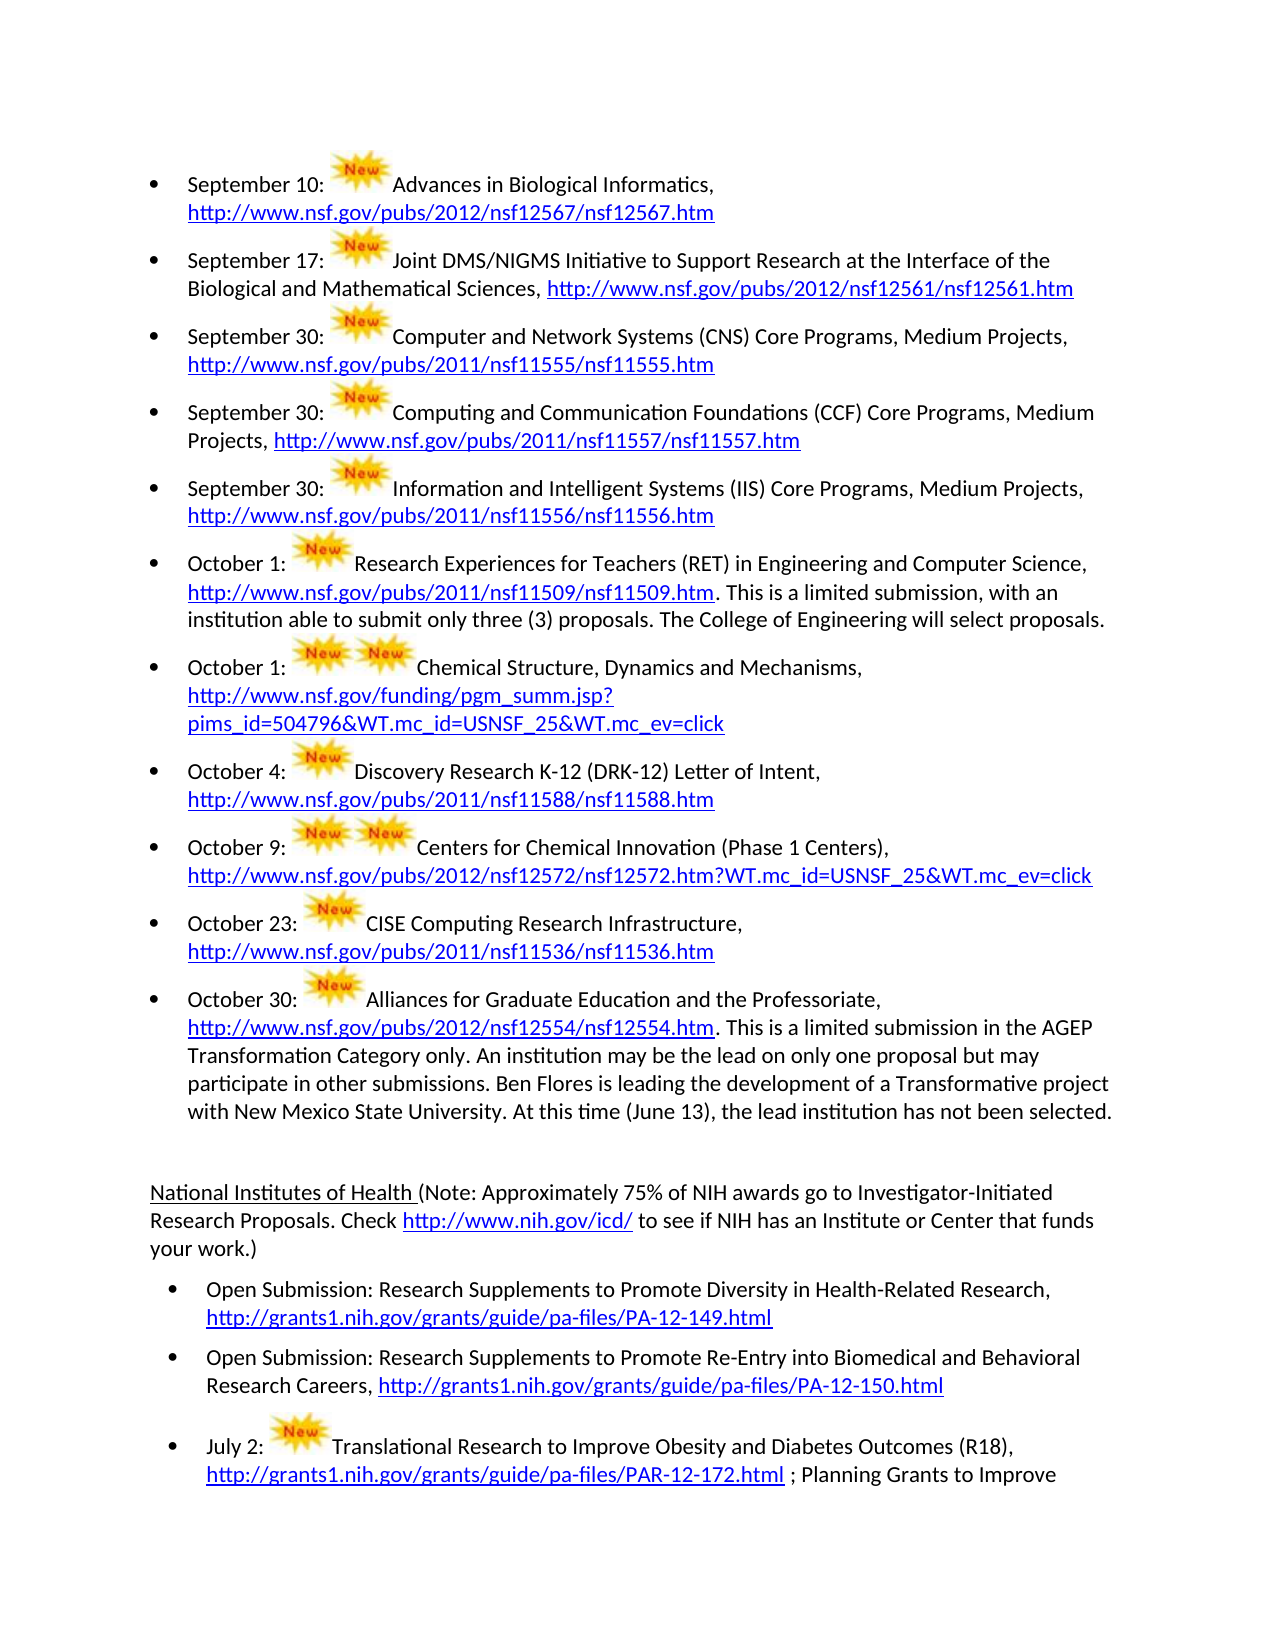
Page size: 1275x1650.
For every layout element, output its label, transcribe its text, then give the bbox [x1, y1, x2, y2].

picture [291, 633, 417, 676]
list October 4: Discovery Research K-12 (DRK-12) Letter of Intent, http://www.nsf.gov/pubs/2011/nsf11588/nsf11588.htm [150, 738, 1125, 813]
list September 17: Joint DMS/NIGMS Initiative to Support Research at the Interface of the Biological and Mathematical Sciences, http://www.nsf.gov/pubs/2012/nsf12561/nsf12561.htm [150, 226, 1125, 302]
picture [291, 813, 417, 856]
picture [330, 377, 393, 420]
list September 10: Advances in Biological Informatics, http://www.nsf.gov/pubs/2012/nsf12567/nsf12567.htm [150, 150, 1125, 226]
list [169, 1412, 1125, 1488]
list Open Submission: Research Supplements to Promote Diversity in Health-Related Research, http://grants1.nih.gov/grants/guide/pa-files/PA-12-149.html [169, 1275, 1125, 1331]
picture [303, 965, 366, 1008]
list October 1: Chemical Structure, Dynamics and Mechanisms, http://www.nsf.gov/funding/pgm_summ.jsp?pims_id=504796&WT.mc_id=USNSF_25&WT.mc_ev=click [150, 634, 1125, 738]
text National Institutes of Health (Note: Approximately 75% of NIH awards go to Investigator-Initiated Research Proposals. Check http://www.nih.gov/icd/ to see if NIH has an Institute or Center that funds your work.) [150, 1178, 1125, 1262]
list October 9: Centers for Chemical Innovation (Phase 1 Centers), http://www.nsf.gov/pubs/2012/nsf12572/nsf12572.htm?WT.mc_id=USNSF_25&WT.mc_ev=click [150, 813, 1125, 889]
picture [330, 150, 393, 193]
list September 30: Computing and Communication Foundations (CCF) Core Programs, Medium Projects, http://www.nsf.gov/pubs/2011/nsf11557/nsf11557.htm [150, 378, 1125, 454]
list October 30: Alliances for Graduate Education and the Professoriate, http://www.nsf.gov/pubs/2012/nsf12554/nsf12554.htm. This is a limited submission in the AGEP Transformation Category only. An institution may be the lead on only one proposal but may participate in other submissions. Ben Flores is leading the development of a Transformative project with New Mexico State University. At this time (June 13), the lead institution has not been selected. [150, 965, 1125, 1125]
picture [303, 889, 366, 932]
picture [291, 737, 355, 780]
picture [330, 226, 393, 269]
list Open Submission: Research Supplements to Promote Re-Entry into Biomedical and Behavioral Research Careers, http://grants1.nih.gov/grants/guide/pa-files/PA-12-150.html [169, 1343, 1125, 1399]
list September 30: Information and Intelligent Systems (IIS) Core Programs, Medium Projects, http://www.nsf.gov/pubs/2011/nsf11556/nsf11556.htm [150, 454, 1125, 530]
list October 23: CISE Computing Research Infrastructure, http://www.nsf.gov/pubs/2011/nsf11536/nsf11536.htm [150, 889, 1125, 965]
picture [269, 1412, 332, 1455]
picture [330, 301, 393, 344]
list September 30: Computer and Network Systems (CNS) Core Programs, Medium Projects, http://www.nsf.gov/pubs/2011/nsf11555/nsf11555.htm [150, 302, 1125, 378]
list October 1: Research Experiences for Teachers (RET) in Engineering and Computer Science, http://www.nsf.gov/pubs/2011/nsf11509/nsf11509.htm. This is a limited submission, with an institution able to submit only three (3) proposals. The College of Engineering will select proposals. [150, 530, 1125, 634]
picture [330, 453, 393, 496]
picture [291, 529, 355, 572]
